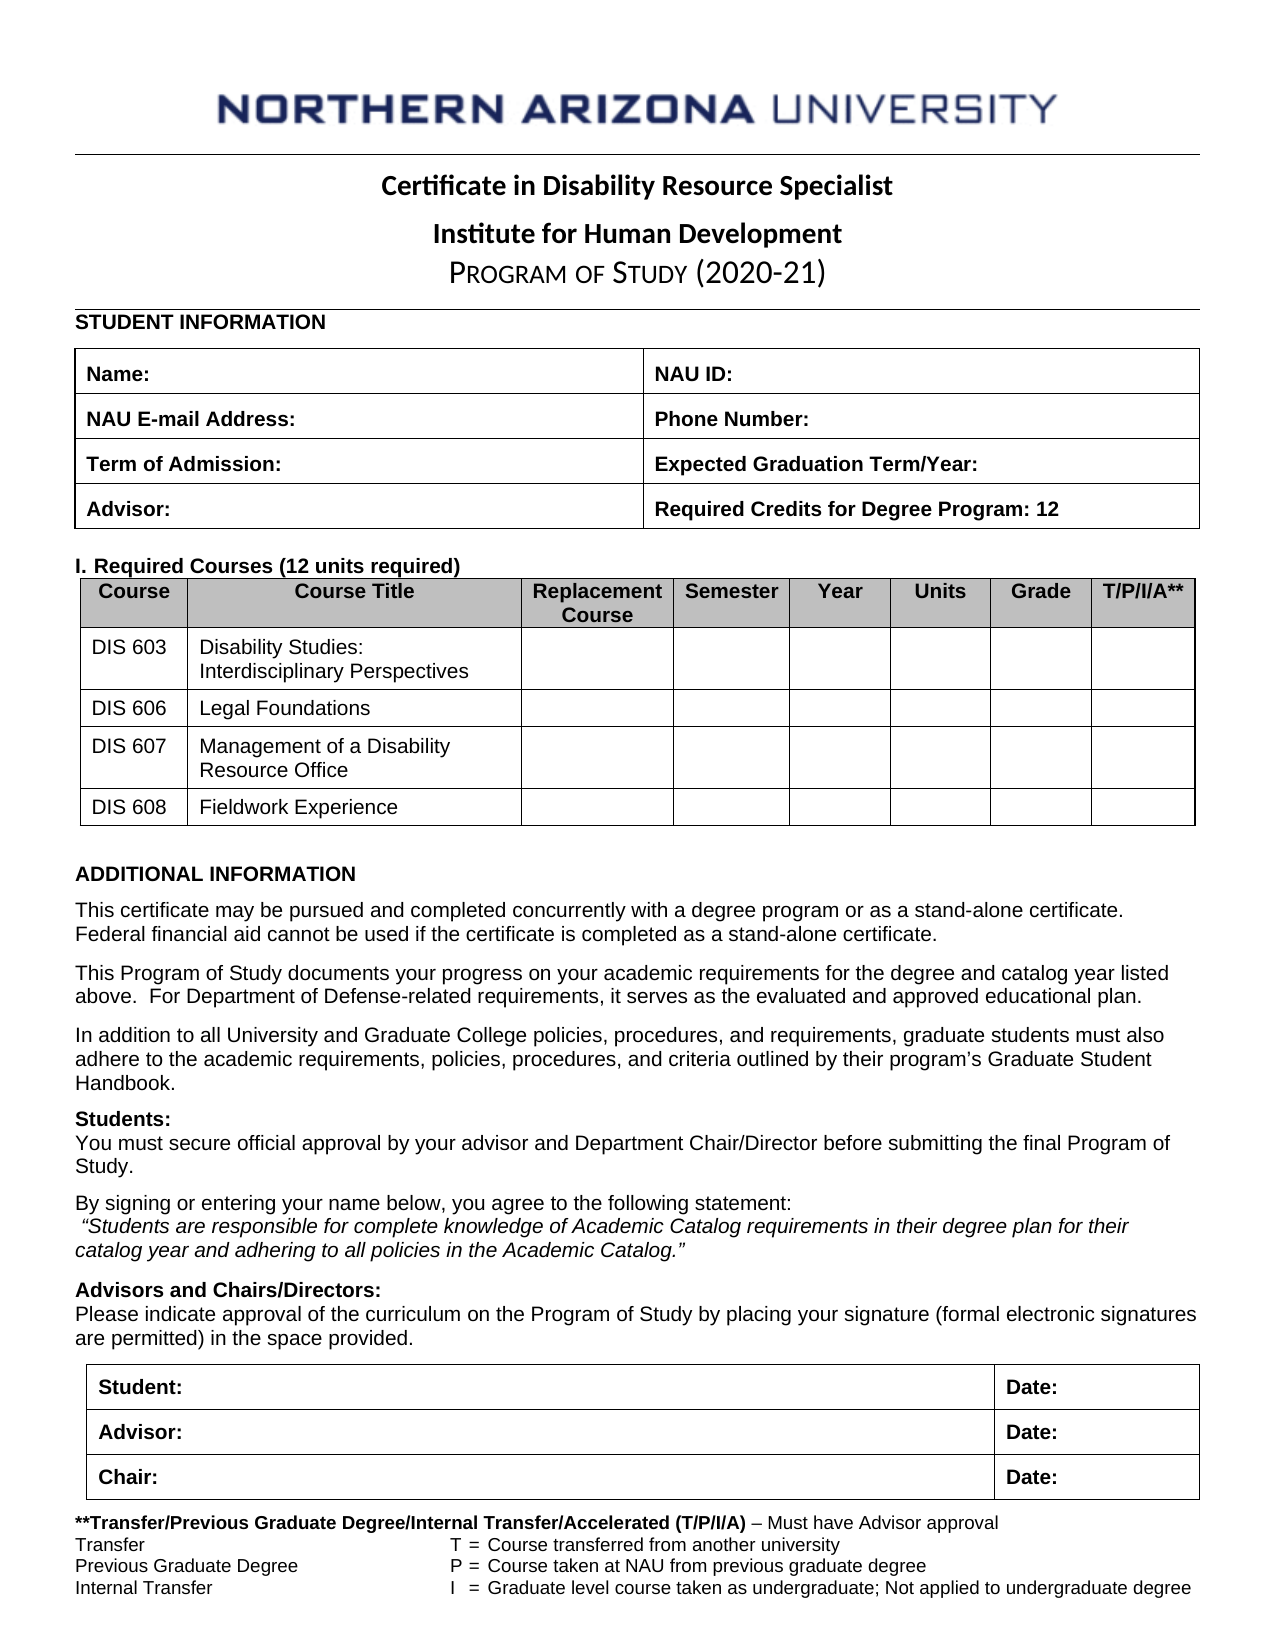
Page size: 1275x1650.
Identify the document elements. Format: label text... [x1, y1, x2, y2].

table_header Course [81, 579, 187, 627]
table_cell Advisor: [76, 484, 643, 528]
table_cell [522, 789, 673, 825]
table_cell NAU E-mail Address: [76, 394, 643, 438]
table_cell [991, 727, 1091, 788]
table_header Semester [674, 579, 789, 627]
table_cell [1092, 789, 1194, 825]
table_cell Expected Graduation Term/Year: [644, 439, 1199, 483]
text In addition to all University and Graduate College policies, procedures, and requirements, graduate students must also adhere to the academic requirements, policies, procedures, and criteria outlined by their program’s Graduate Student Handbook. [75, 1023, 1200, 1094]
table_cell DIS 607 [81, 727, 187, 788]
text Transfer T = Course transferred from another university [75, 1533, 1200, 1555]
text Advisors and Chairs/Directors: [75, 1277, 1200, 1301]
table_cell Term of Admission: [76, 439, 643, 483]
table_header Replacement Course [522, 579, 673, 627]
table_cell DIS 606 [81, 690, 187, 726]
text Previous Graduate Degree P = Course taken at NAU from previous graduate degree [75, 1555, 1200, 1576]
table_header Student: [87, 1365, 994, 1409]
text Internal Transfer I = Graduate level course taken as undergraduate; Not applied to undergraduate degree [75, 1576, 1200, 1598]
picture [207, 75, 1068, 139]
subtitle Required Courses (12 units required) [75, 554, 1200, 578]
table_cell Date: [995, 1455, 1199, 1499]
table_cell [790, 690, 890, 726]
table_cell Disability Studies: Interdisciplinary Perspectives [188, 628, 521, 689]
table_cell [991, 690, 1091, 726]
table_cell [891, 690, 990, 726]
table_header NAU ID: [644, 349, 1199, 393]
table_cell [674, 628, 789, 689]
table_header Year [790, 579, 890, 627]
table_cell [790, 789, 890, 825]
table_header Date: [995, 1365, 1199, 1409]
table_cell [522, 690, 673, 726]
table_cell [674, 690, 789, 726]
text This Program of Study documents your progress on your academic requirements for the degree and catalog year listed above. For Department of Defense-related requirements, it serves as the evaluated and approved educational plan. [75, 960, 1200, 1008]
table_header Name: [76, 349, 643, 393]
table_cell Legal Foundations [188, 690, 521, 726]
table_header Course Title [188, 579, 521, 627]
table_cell [790, 727, 890, 788]
table_cell [674, 789, 789, 825]
text You must secure official approval by your advisor and Department Chair/Director before submitting the final Program of Study. [75, 1130, 1200, 1178]
table_header Units [891, 579, 990, 627]
table_cell [522, 727, 673, 788]
text Students: [75, 1106, 1200, 1130]
table_cell [991, 628, 1091, 689]
table_cell Chair: [87, 1455, 994, 1499]
table_cell [522, 628, 673, 689]
text Additional Information [75, 862, 1200, 886]
table_cell Fieldwork Experience [188, 789, 521, 825]
table_cell [991, 789, 1091, 825]
table_cell DIS 608 [81, 789, 187, 825]
table_cell [674, 727, 789, 788]
text This certificate may be pursued and completed concurrently with a degree program or as a stand-alone certificate. Federal financial aid cannot be used if the certificate is completed as a stand-alone certificate. [75, 898, 1200, 946]
text Please indicate approval of the curriculum on the Program of Study by placing your signature (formal electronic signatures are permitted) in the space provided. [75, 1301, 1200, 1349]
table_cell [790, 628, 890, 689]
table_cell Required Credits for Degree Program: 12 [644, 484, 1199, 528]
table_cell Date: [995, 1410, 1199, 1454]
table_cell [1092, 628, 1194, 689]
table_cell Management of a Disability Resource Office [188, 727, 521, 788]
text By signing or entering your name below, you agree to the following statement: [75, 1190, 1200, 1214]
table_cell Advisor: [87, 1410, 994, 1454]
text **Transfer/Previous Graduate Degree/Internal Transfer/Accelerated (T/P/I/A) – Must have Advisor approval [75, 1512, 1200, 1533]
table_cell DIS 603 [81, 628, 187, 689]
table_cell [891, 727, 990, 788]
table_cell [1092, 727, 1194, 788]
table_header Grade [991, 579, 1091, 627]
text STUDENT INFORMATION [75, 310, 1200, 334]
table_cell [891, 789, 990, 825]
table_cell Phone Number: [644, 394, 1199, 438]
table_cell [1092, 690, 1194, 726]
table_cell [891, 628, 990, 689]
text “Students are responsible for complete knowledge of Academic Catalog requirements in their degree plan for their catalog year and adhering to all policies in the Academic Catalog.” [75, 1214, 1200, 1262]
table_header T/P/I/A** [1092, 579, 1194, 627]
